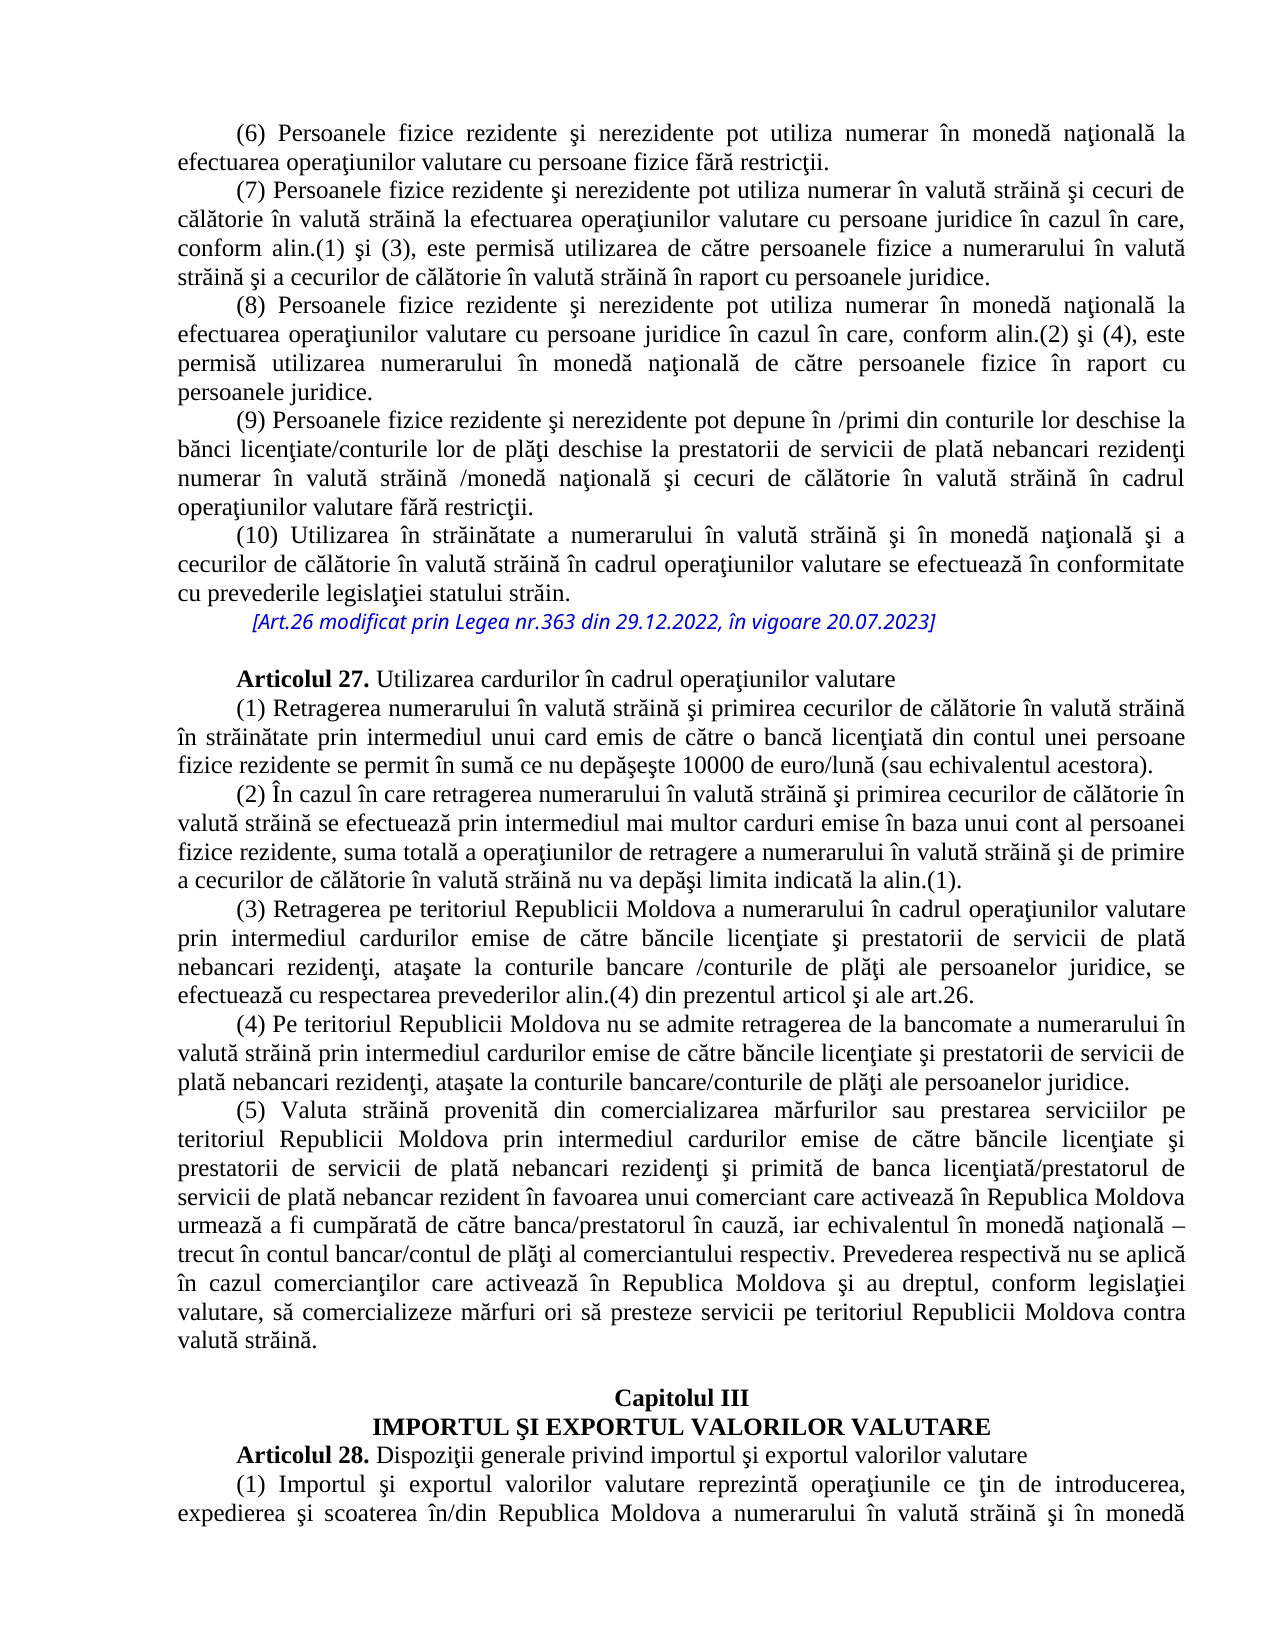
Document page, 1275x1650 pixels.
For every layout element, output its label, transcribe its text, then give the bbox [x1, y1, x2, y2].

text (1) Retragerea numerarului în valută străină şi primirea cecurilor de călătorie în valută străină în străinătate prin intermediul unui card emis de către o bancă licenţiată din contul unei persoane fizice rezidente se permit în sumă ce nu depăşeşte 10000 de euro/lună (sau echivalentul acestora). [177, 693, 1186, 779]
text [177, 1469, 1186, 1527]
text (6) Persoanele fizice rezidente şi nerezidente pot utiliza numerar în monedă naţională la efectuarea operaţiunilor valutare cu persoane fizice fără restricţii. [177, 118, 1186, 176]
text Articolul 28. Dispoziţii generale privind importul şi exportul valorilor valutare [177, 1440, 1186, 1469]
text Capitolul III [177, 1383, 1186, 1412]
text (5) Valuta străină provenită din comercializarea mărfurilor sau prestarea serviciilor pe teritoriul Republicii Moldova prin intermediul cardurilor emise de către băncile licenţiate şi prestatorii de servicii de plată nebancari rezidenţi şi primită de banca licenţiată/prestatorul de servicii de plată nebancar rezident în favoarea unui comerciant care activează în Republica Moldova urmează a fi cumpărată de către banca/prestatorul în cauză, iar echivalentul în monedă naţională – trecut în contul bancar/contul de plăţi al comerciantului respectiv. Prevederea respectivă nu se aplică în cazul comercianţilor care activează în Republica Moldova şi au dreptul, conform legislaţiei valutare, să comercializeze mărfuri ori să presteze servicii pe teritoriul Republicii Moldova contra valută străină. [177, 1095, 1186, 1354]
text (8) Persoanele fizice rezidente şi nerezidente pot utiliza numerar în monedă naţională la efectuarea operaţiunilor valutare cu persoane juridice în cazul în care, conform alin.(2) şi (4), este permisă utilizarea numerarului în monedă naţională de către persoanele fizice în raport cu persoanele juridice. [177, 291, 1186, 406]
text (4) Pe teritoriul Republicii Moldova nu se admite retragerea de la bancomate a numerarului în valută străină prin intermediul cardurilor emise de către băncile licenţiate şi prestatorii de servicii de plată nebancari rezidenţi, ataşate la conturile bancare/conturile de plăţi ale persoanelor juridice. [177, 1009, 1186, 1095]
text IMPORTUL ŞI EXPORTUL VALORILOR VALUTARE [177, 1412, 1186, 1440]
text (7) Persoanele fizice rezidente şi nerezidente pot utiliza numerar în valută străină şi cecuri de călătorie în valută străină la efectuarea operaţiunilor valutare cu persoane juridice în cazul în care, conform alin.(1) şi (3), este permisă utilizarea de către persoanele fizice a numerarului în valută străină şi a cecurilor de călătorie în valută străină în raport cu persoanele juridice. [177, 176, 1186, 291]
text [Art.26 modificat prin Legea nr.363 din 29.12.2022, în vigoare 20.07.2023] [177, 607, 1186, 635]
text (9) Persoanele fizice rezidente şi nerezidente pot depune în /primi din conturile lor deschise la bănci licenţiate/conturile lor de plăţi deschise la prestatorii de servicii de plată nebancari rezidenţi numerar în valută străină /monedă naţională şi cecuri de călătorie în valută străină în cadrul operaţiunilor valutare fără restricţii. [177, 406, 1186, 521]
text Articolul 27. Utilizarea cardurilor în cadrul operaţiunilor valutare [177, 664, 1186, 693]
text (3) Retragerea pe teritoriul Republicii Moldova a numerarului în cadrul operaţiunilor valutare prin intermediul cardurilor emise de către băncile licenţiate şi prestatorii de servicii de plată nebancari rezidenţi, ataşate la conturile bancare /conturile de plăţi ale persoanelor juridice, se efectuează cu respectarea prevederilor alin.(4) din prezentul articol şi ale art.26. [177, 894, 1186, 1009]
text (2) În cazul în care retragerea numerarului în valută străină şi primirea cecurilor de călătorie în valută străină se efectuează prin intermediul mai multor carduri emise în baza unui cont al persoanei fizice rezidente, suma totală a operaţiunilor de retragere a numerarului în valută străină şi de primire a cecurilor de călătorie în valută străină nu va depăşi limitа indicată la alin.(1). [177, 779, 1186, 894]
text (10) Utilizarea în străinătate a numerarului în valută străină şi în monedă naţională şi a cecurilor de călătorie în valută străină în cadrul operaţiunilor valutare se efectuează în conformitate cu prevederile legislaţiei statului străin. [177, 521, 1186, 607]
